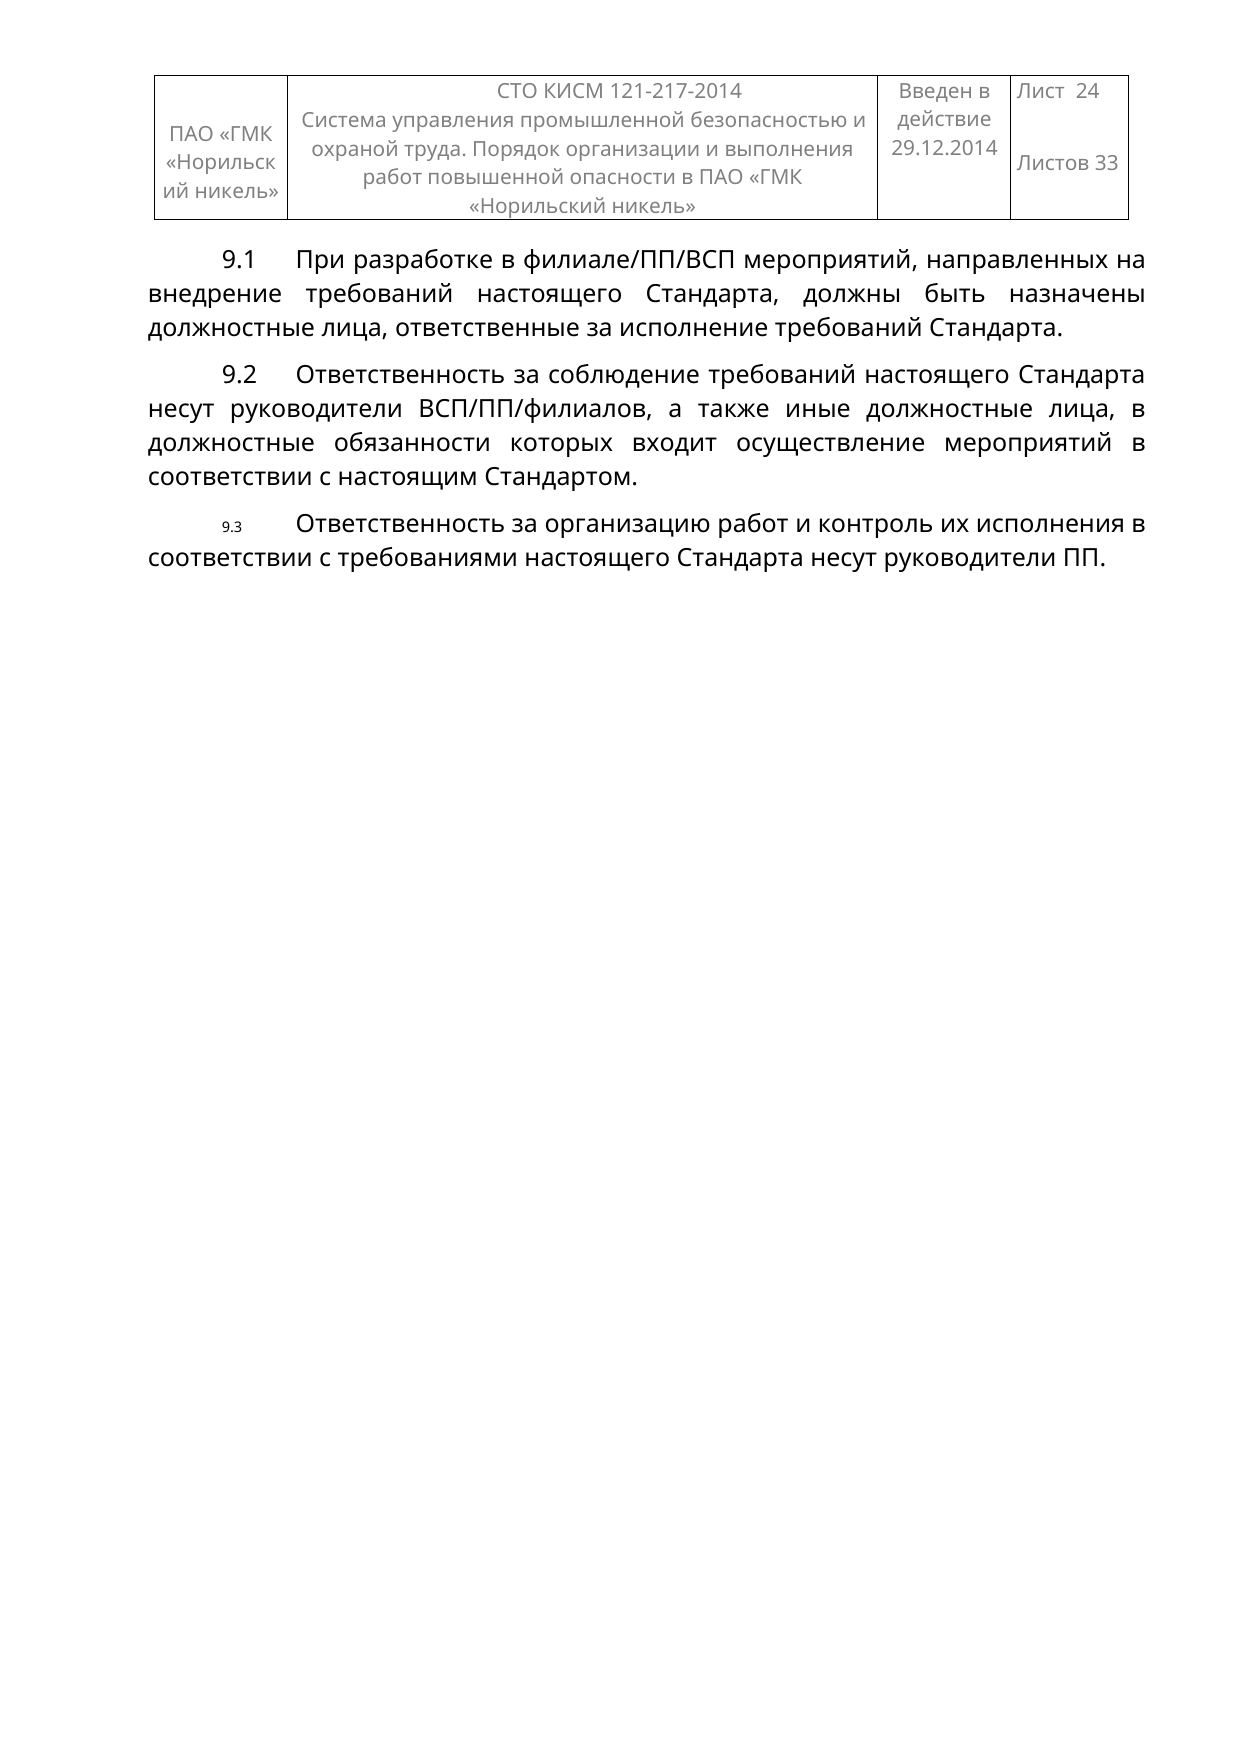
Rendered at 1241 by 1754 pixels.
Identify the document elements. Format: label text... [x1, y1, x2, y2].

list Ответственность за соблюдение требований настоящего Стандарта несут руководители ВСП/ПП/филиалов, а также иные должностные лица, в должностные обязанности которых входит осуществление мероприятий в соответствии с настоящим Стандартом. [148, 357, 1146, 493]
list Ответственность за организацию работ и контроль их исполнения в соответствии с требованиями настоящего Стандарта несут руководители ПП. [148, 505, 1146, 573]
list При разработке в филиале/ПП/ВСП мероприятий, направленных на внедрение требований настоящего Стандарта, должны быть назначены должностные лица, ответственные за исполнение требований Стандарта. [148, 242, 1146, 344]
